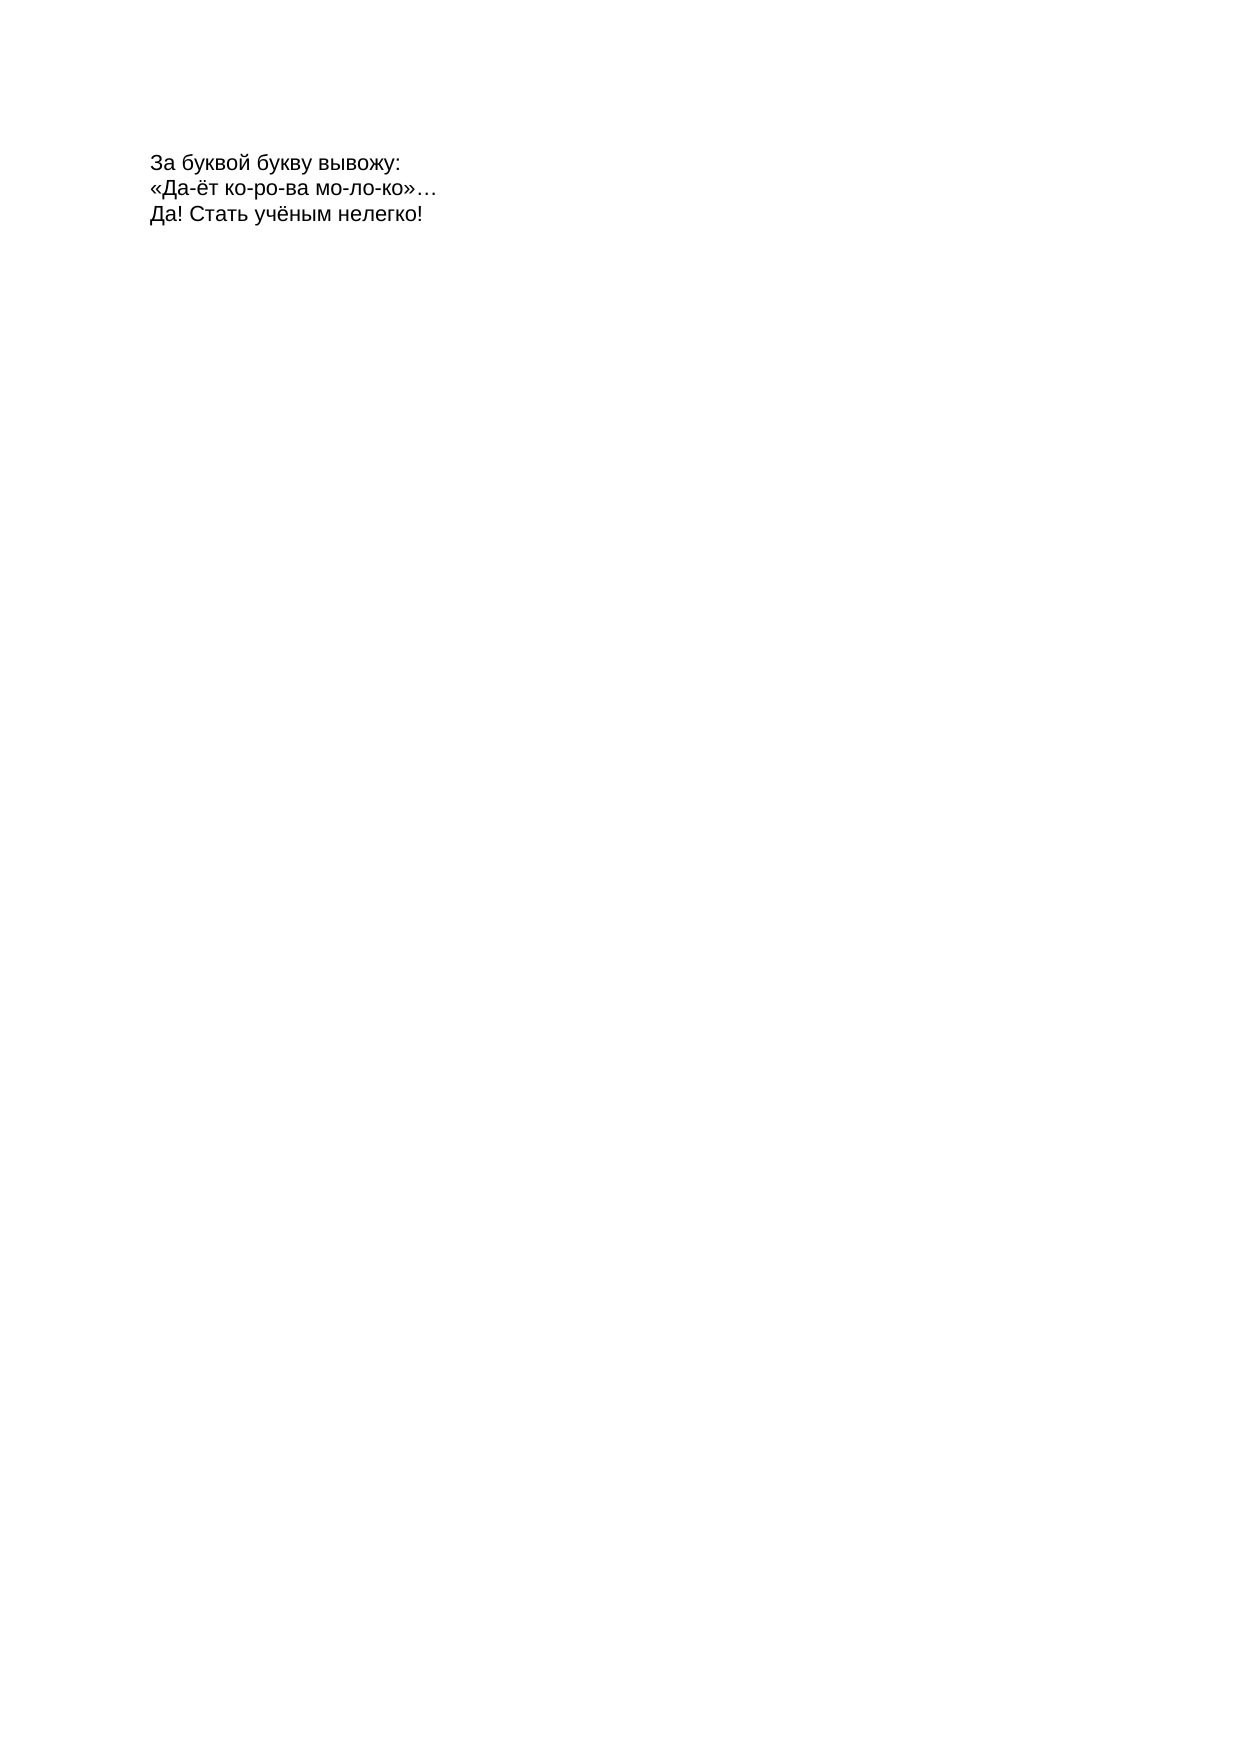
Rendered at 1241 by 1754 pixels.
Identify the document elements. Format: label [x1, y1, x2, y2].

text [150, 150, 1090, 226]
